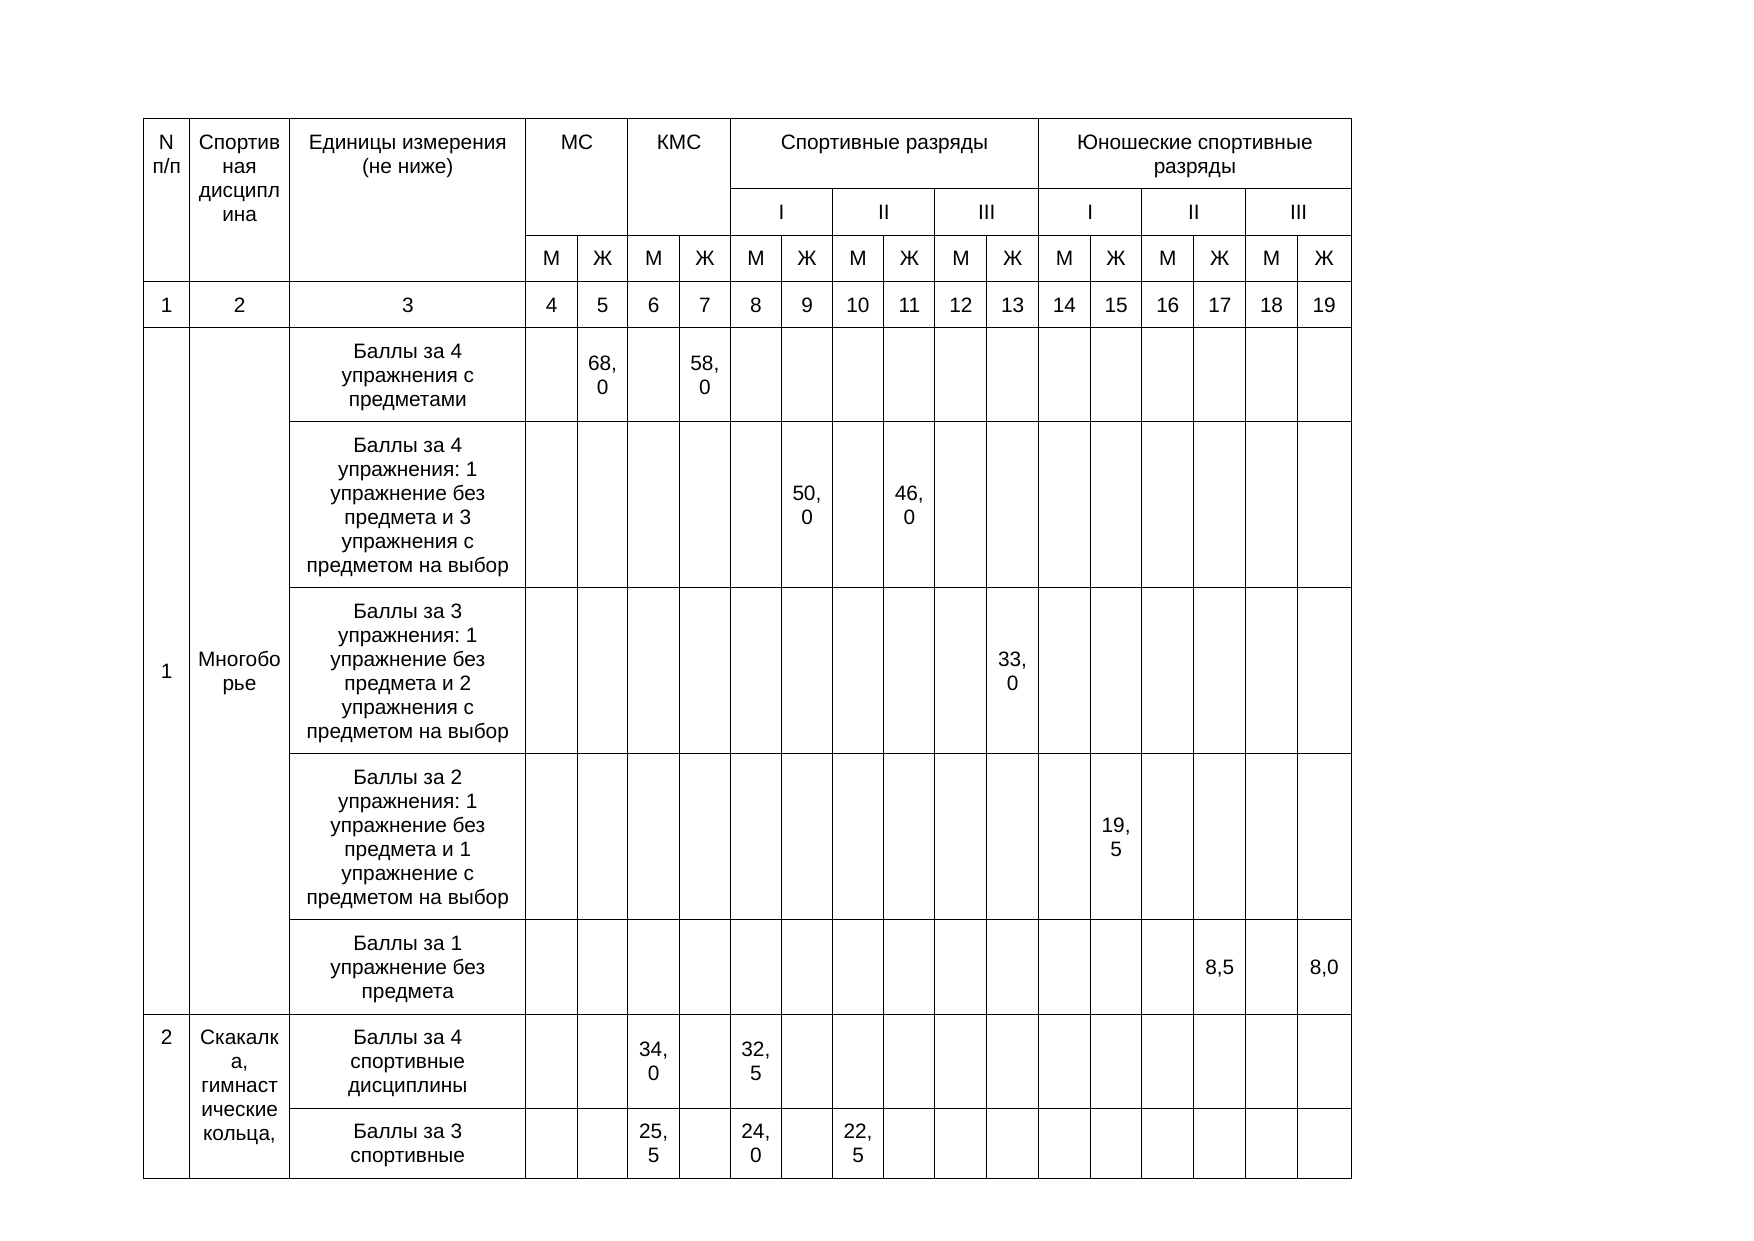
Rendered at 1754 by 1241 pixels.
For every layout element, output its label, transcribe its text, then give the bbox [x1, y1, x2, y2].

table_cell Баллы за 3 упражнения: 1 упражнение без предмета и 2 упражнения с предметом на выбор [290, 588, 525, 753]
table_header МС [526, 119, 627, 234]
table_cell [884, 1109, 934, 1178]
table_cell [1091, 328, 1141, 421]
table_cell [987, 422, 1038, 587]
table_cell 7 [680, 282, 730, 327]
table_cell [1039, 920, 1090, 1013]
table_cell Многоборье [190, 328, 289, 1013]
table_cell II [833, 189, 934, 234]
table_cell 34,0 [628, 1015, 679, 1108]
table_cell [1246, 1015, 1297, 1108]
table_cell 22,5 [833, 1109, 883, 1178]
table_cell [833, 1015, 883, 1108]
table_cell [1298, 754, 1351, 919]
table_cell 16 [1142, 282, 1193, 327]
table_cell [884, 328, 934, 421]
table_cell [987, 328, 1038, 421]
table_cell [935, 1015, 986, 1108]
table_cell [1298, 328, 1351, 421]
table_cell [987, 920, 1038, 1013]
table_cell [578, 920, 627, 1013]
table_header Спортивная дисциплина [190, 119, 289, 281]
table_cell 14 [1039, 282, 1090, 327]
table_cell [1142, 422, 1193, 587]
table_cell 9 [782, 282, 832, 327]
table_cell 68,0 [578, 328, 627, 421]
table_header Спортивные разряды [731, 119, 1038, 188]
table_cell I [1039, 189, 1141, 234]
table_cell [731, 920, 781, 1013]
table_cell Скакалка, гимнастические кольца, гимнастическая палка, булавы [190, 1015, 289, 1178]
table_cell [1091, 588, 1141, 753]
table_cell 2 [190, 282, 289, 327]
table_cell [1142, 754, 1193, 919]
table_cell [578, 754, 627, 919]
table_cell [1142, 328, 1193, 421]
table_cell [731, 422, 781, 587]
table_cell 58,0 [680, 328, 730, 421]
table_cell [833, 328, 883, 421]
table_cell [578, 588, 627, 753]
table_cell [935, 754, 986, 919]
table_cell [628, 920, 679, 1013]
table_cell [833, 754, 883, 919]
table_cell [526, 1015, 577, 1108]
table_cell [628, 588, 679, 753]
table_cell 1 [144, 282, 189, 327]
table_cell 1 [144, 328, 189, 1013]
table_cell 32,5 [731, 1015, 781, 1108]
table_cell [731, 328, 781, 421]
table_cell [1039, 754, 1090, 919]
table_cell [1194, 422, 1245, 587]
table_cell III [1246, 189, 1351, 234]
table_cell [1142, 1109, 1193, 1178]
table_cell 3 [290, 282, 525, 327]
table_cell [731, 754, 781, 919]
table_cell [935, 588, 986, 753]
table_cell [290, 1109, 525, 1178]
table_cell [1246, 920, 1297, 1013]
table_header Единицы измерения (не ниже) [290, 119, 525, 281]
table_cell 8 [731, 282, 781, 327]
table_cell [731, 588, 781, 753]
table_cell [1246, 1109, 1297, 1178]
table_cell [1194, 328, 1245, 421]
table_cell [782, 1015, 832, 1108]
table_cell Ж [680, 236, 730, 281]
table_cell [578, 1015, 627, 1108]
table_cell [628, 422, 679, 587]
table_cell М [1039, 236, 1090, 281]
table_cell [1194, 1109, 1245, 1178]
table_cell [1039, 1015, 1090, 1108]
table_cell М [526, 236, 577, 281]
table_cell [1142, 588, 1193, 753]
table_cell М [628, 236, 679, 281]
table_cell М [833, 236, 883, 281]
table_cell Ж [1194, 236, 1245, 281]
table_cell [1091, 422, 1141, 587]
table_cell [526, 1109, 577, 1178]
table_cell [884, 920, 934, 1013]
table_cell [526, 754, 577, 919]
table_cell 33,0 [987, 588, 1038, 753]
table_cell [1039, 328, 1090, 421]
table_cell [935, 920, 986, 1013]
table_cell [833, 588, 883, 753]
table_cell [1091, 1109, 1141, 1178]
table_cell 18 [1246, 282, 1297, 327]
table_cell [680, 588, 730, 753]
table_cell [680, 422, 730, 587]
table_cell [782, 754, 832, 919]
table_cell 6 [628, 282, 679, 327]
table_cell 25,5 [628, 1109, 679, 1178]
table_cell М [1142, 236, 1193, 281]
table_cell [526, 920, 577, 1013]
table_cell М [935, 236, 986, 281]
table_cell [526, 422, 577, 587]
table_cell 50,0 [782, 422, 832, 587]
table_cell 8,0 [1298, 920, 1351, 1013]
table_cell 46,0 [884, 422, 934, 587]
table_cell [1194, 588, 1245, 753]
table_cell [526, 588, 577, 753]
table_cell Ж [1091, 236, 1141, 281]
table_cell [1039, 1109, 1090, 1178]
table_cell [782, 328, 832, 421]
table_cell Ж [884, 236, 934, 281]
table_cell [1298, 1015, 1351, 1108]
table_cell [935, 328, 986, 421]
table_cell [935, 422, 986, 587]
table_cell [935, 1109, 986, 1178]
table_cell 19,5 [1091, 754, 1141, 919]
table_cell [680, 1015, 730, 1108]
table_cell [987, 754, 1038, 919]
table_cell Ж [987, 236, 1038, 281]
table_cell [680, 1109, 730, 1178]
table_cell II [1142, 189, 1245, 234]
table_cell [782, 588, 832, 753]
table_cell 19 [1298, 282, 1351, 327]
table_cell [1039, 422, 1090, 587]
table_cell [1298, 588, 1351, 753]
table_cell [782, 1109, 832, 1178]
table_cell [1298, 1109, 1351, 1178]
table_cell [884, 588, 934, 753]
table_cell [1246, 422, 1297, 587]
table_cell Баллы за 1 упражнение без предмета [290, 920, 525, 1013]
table_cell [1039, 588, 1090, 753]
table_cell 11 [884, 282, 934, 327]
table_cell [884, 754, 934, 919]
table_cell [526, 328, 577, 421]
table_cell [1246, 754, 1297, 919]
table_cell Баллы за 4 упражнения: 1 упражнение без предмета и 3 упражнения с предметом на выбор [290, 422, 525, 587]
table_cell 5 [578, 282, 627, 327]
table_cell 24,0 [731, 1109, 781, 1178]
table_cell [1194, 754, 1245, 919]
table_cell М [731, 236, 781, 281]
table_cell [833, 422, 883, 587]
table_cell 12 [935, 282, 986, 327]
table_cell [1142, 920, 1193, 1013]
table_cell Баллы за 4 упражнения с предметами [290, 328, 525, 421]
table_header N п/п [144, 119, 189, 281]
table_cell I [731, 189, 832, 234]
table_cell Баллы за 4 спортивные дисциплины [290, 1015, 525, 1108]
table_cell [628, 328, 679, 421]
table_cell [782, 920, 832, 1013]
table_cell 2 [144, 1015, 189, 1178]
table_cell Ж [782, 236, 832, 281]
table_cell [1246, 328, 1297, 421]
table_cell [1298, 422, 1351, 587]
table_cell 10 [833, 282, 883, 327]
table_cell 13 [987, 282, 1038, 327]
table_cell III [935, 189, 1038, 234]
table_cell [1194, 1015, 1245, 1108]
table_cell [987, 1015, 1038, 1108]
table_cell [1246, 588, 1297, 753]
table_cell Ж [1298, 236, 1351, 281]
table_cell [884, 1015, 934, 1108]
table_cell [578, 422, 627, 587]
table_cell [987, 1109, 1038, 1178]
table_cell [1091, 920, 1141, 1013]
table_cell 4 [526, 282, 577, 327]
table_cell 8,5 [1194, 920, 1245, 1013]
table_cell М [1246, 236, 1297, 281]
table_cell [1142, 1015, 1193, 1108]
table_cell [628, 754, 679, 919]
table_cell [1091, 1015, 1141, 1108]
table_cell [680, 920, 730, 1013]
table_cell 17 [1194, 282, 1245, 327]
table_cell 15 [1091, 282, 1141, 327]
table_cell Баллы за 2 упражнения: 1 упражнение без предмета и 1 упражнение с предметом на выбор [290, 754, 525, 919]
table_cell [833, 920, 883, 1013]
table_cell [680, 754, 730, 919]
table_cell [578, 1109, 627, 1178]
table_header Юношеские спортивные разряды [1039, 119, 1351, 188]
table_header КМС [628, 119, 730, 234]
table_cell Ж [578, 236, 627, 281]
